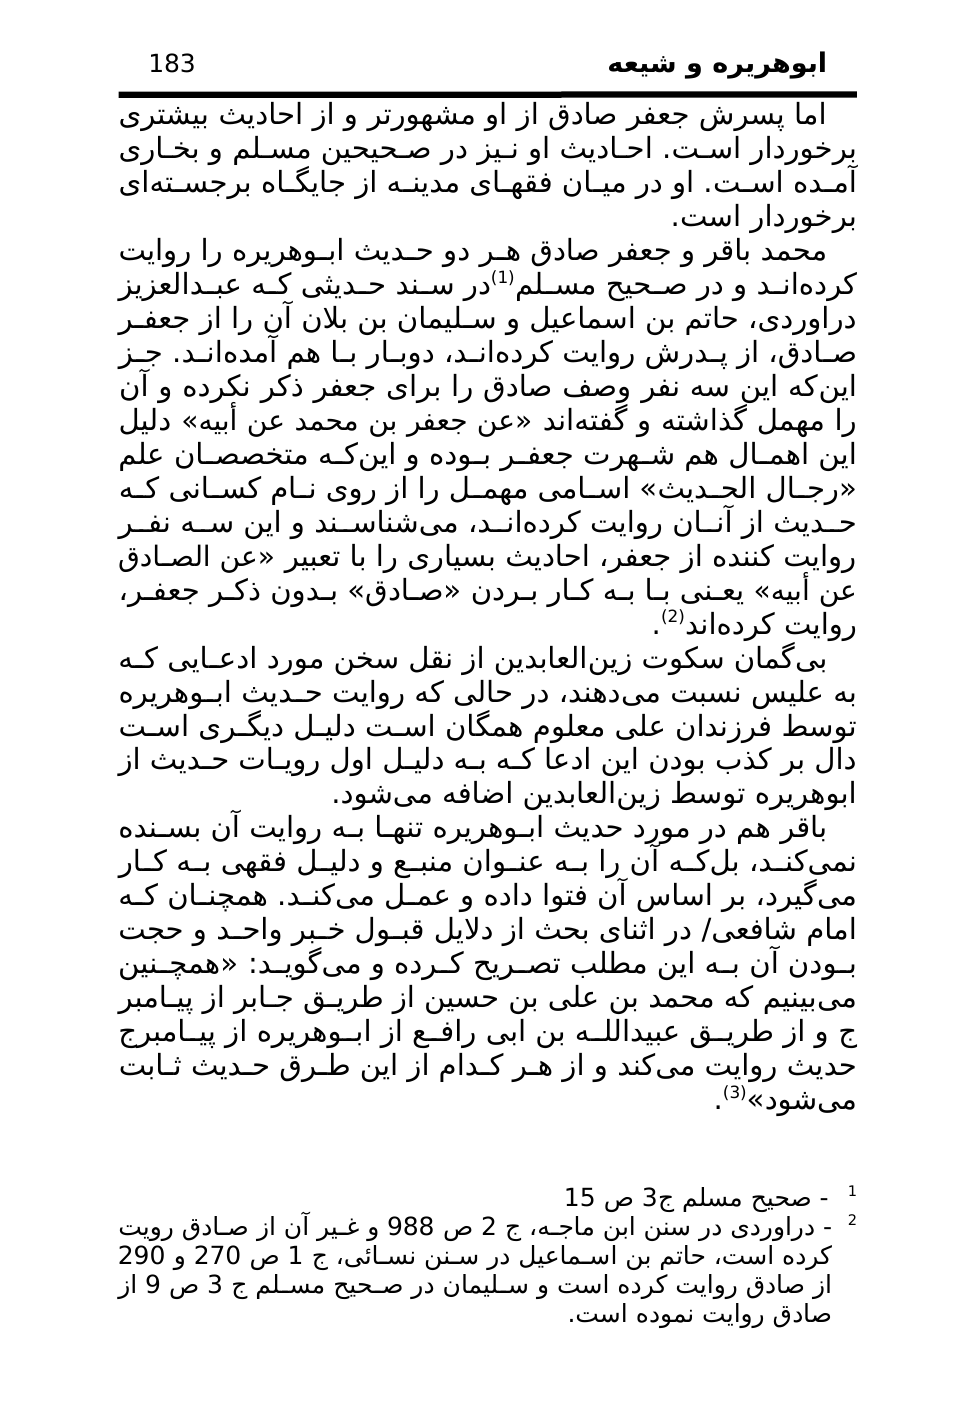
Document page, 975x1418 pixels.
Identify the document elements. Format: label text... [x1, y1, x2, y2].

text اما پسرش جعفر صادق از او مشهورتر و از احادیث بیشتری برخوردار است. احادیث او نیز در صحیحین مسلم و بخاری آمده است. او در میان فقهای مدینه از جایگاه برجسته‌ای برخوردار است. [118, 98, 857, 233]
text محمد باقر و جعفر صادق هر دو حدیث ابوهریره را روایت کرده‌اند و در صحیح مسلم()در سند حدیثی که عبدالعزیز دراوردی، حاتم بن اسماعیل و سلیمان بن بلان آن را از جعفر صادق، از پدرش روایت کرده‌اند، دوبار با هم آمده‌اند. جز این‌که این سه نفر وصف صادق را برای جعفر ذکر نکرده و آن را مهمل گذاشته و گفته‌اند «عن جعفر بن محمد عن أبیه» دلیل این اهمال هم شهرت جعفر بوده و این‌که متخصصان علم «رجال الحدیث» اسامی مهمل را از روی نام کسانی که حدیث از آنان روایت کرده‌اند، می‌شناسند و این سه نفر روایت کننده از جعفر، احادیث بسیاری را با تعبیر «عن الصادق عن أبیه» یعنی با به کار بردن «صادق» بدون ذکر جعفر، روایت کرده‌اند(). [118, 233, 857, 641]
text باقر هم در مورد حدیث ابوهریره تنها به روایت آن بسنده نمی‌کند، بل‌که آن را به عنوان منبع و دلیل فقهی به کار می‌گیرد، بر اساس آن فتوا داده و عمل می‌کند. همچنان که امام شافعی/ در اثنای بحث از دلایل قبول خبر واحد و حجت بودن آن به این مطلب تصریح کرده و می‌گوید: «همچنین می‌بینیم که محمد بن علی بن حسین از طریق جابر از پیامبر ج و از طریق عبیدالله بن ابی رافع از ابوهریره از پیامبرج حدیث روایت می‌کند و از هر کدام از این طرق حدیث ثابت می‌شود»(). [118, 811, 857, 1116]
text بی‌گمان سکوت زین‌العابدین از نقل سخن مورد ادعایی که به علیس نسبت می‌دهند، در حالی که روایت حدیث ابوهریره توسط فرزندان علی معلوم همگان است دلیل دیگری است دال بر کذب بودن این ادعا که به دلیل اول رویات حدیث از ابوهریره توسط زین‌العابدین اضافه می‌شود. [118, 641, 857, 811]
